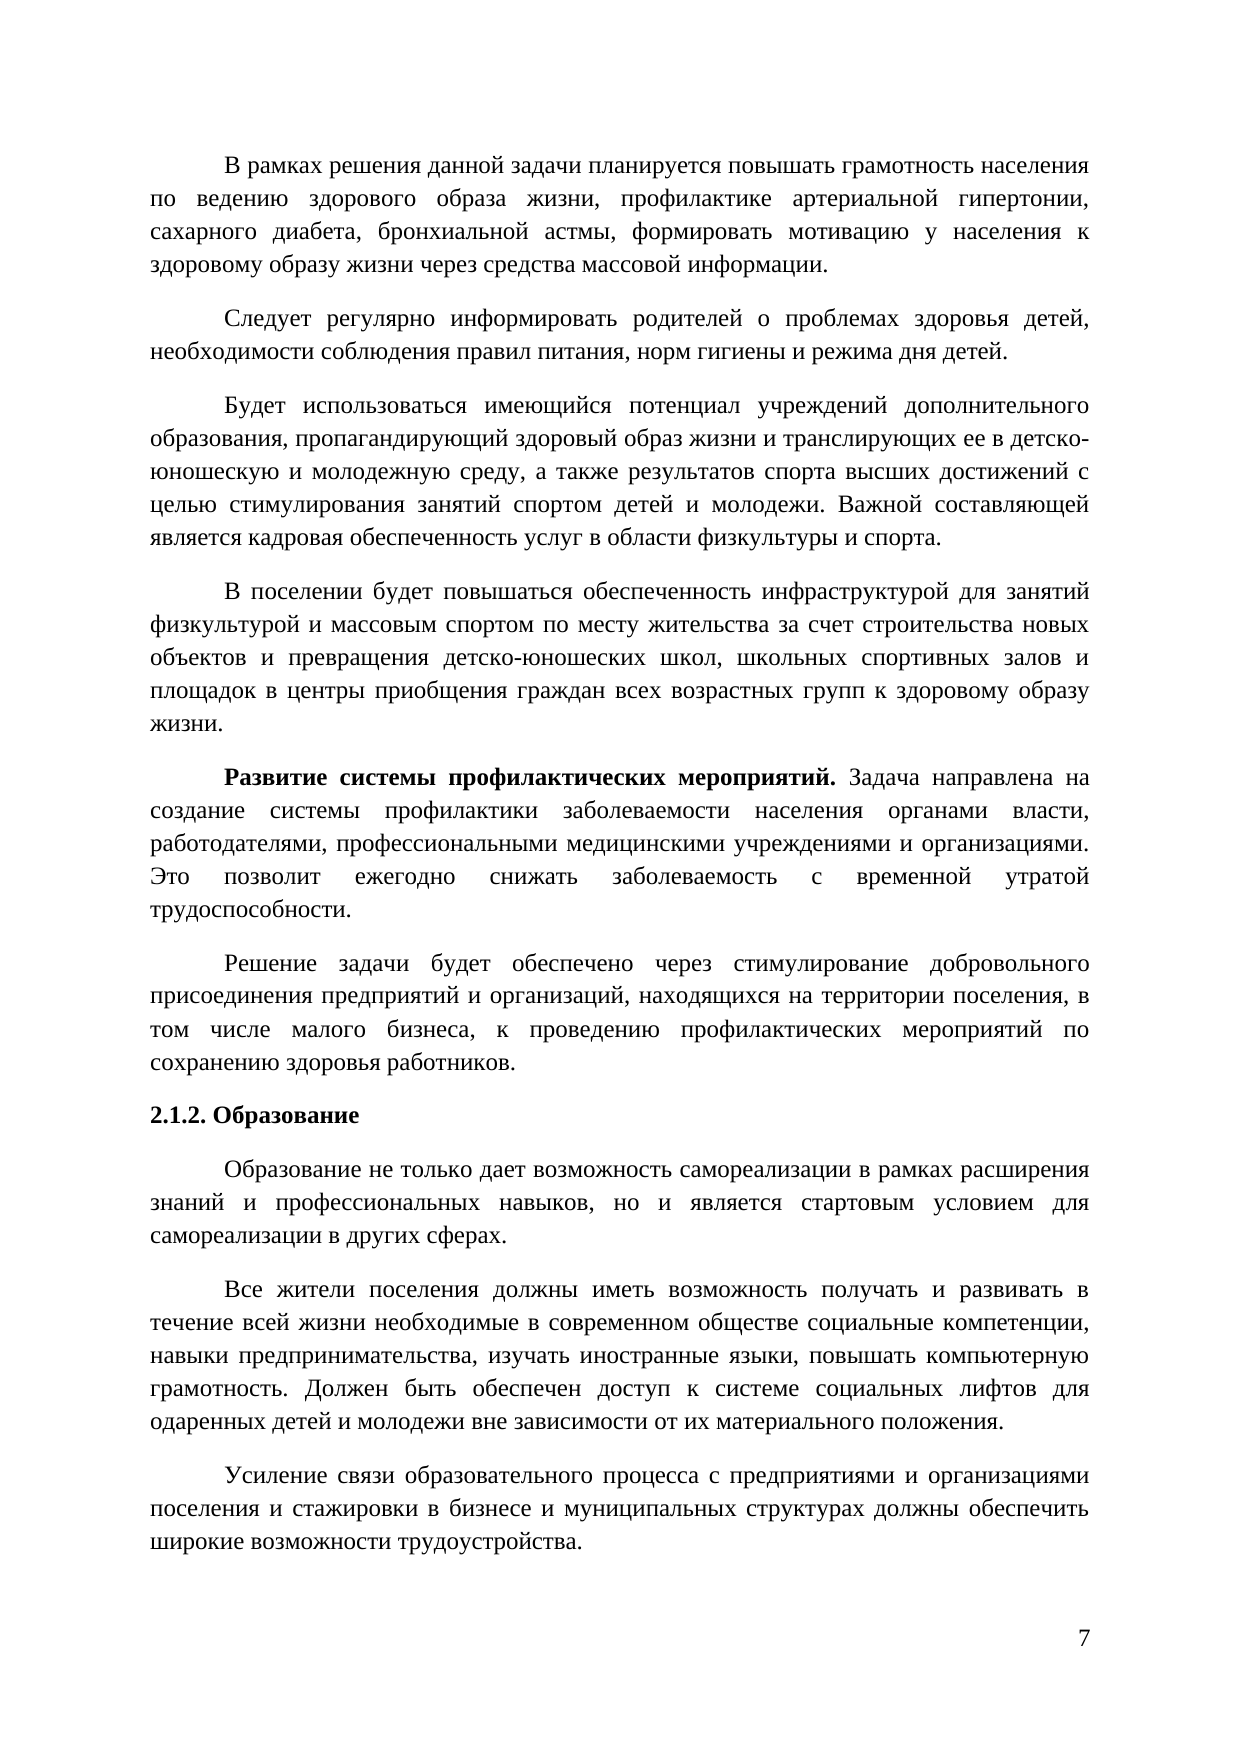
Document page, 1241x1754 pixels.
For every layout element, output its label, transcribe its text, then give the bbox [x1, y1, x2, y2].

text Образование не только дает возможность самореализации в рамках расширения знаний и профессиональных навыков, но и является стартовым условием для самореализации в других сферах. [150, 1154, 1090, 1249]
text Усиление связи образовательного процесса с предприятиями и организациями поселения и стажировки в бизнесе и муниципальных структурах должны обеспечить широкие возможности трудоустройства. [150, 1460, 1090, 1555]
text Развитие системы профилактических мероприятий. Задача направлена на создание системы профилактики заболеваемости населения органами власти, работодателями, профессиональными медицинскими учреждениями и организациями. Это позволит ежегодно снижать заболеваемость с временной утратой трудоспособности. [150, 762, 1090, 922]
text Решение задачи будет обеспечено через стимулирование добровольного присоединения предприятий и организаций, находящихся на территории поселения, в том числе малого бизнеса, к проведению профилактических мероприятий по сохранению здоровья работников. [150, 948, 1090, 1075]
text Будет использоваться имеющийся потенциал учреждений дополнительного образования, пропагандирующий здоровый образ жизни и транслирующих ее в детско-юношескую и молодежную среду, а также результатов спорта высших достижений с целью стимулирования занятий спортом детей и молодежи. Важной составляющей является кадровая обеспеченность услуг в области физкультуры и спорта. [150, 390, 1090, 551]
text В рамках решения данной задачи планируется повышать грамотность населения по ведению здорового образа жизни, профилактике артериальной гипертонии, сахарного диабета, бронхиальной астмы, формировать мотивацию у населения к здоровому образу жизни через средства массовой информации. [150, 150, 1090, 278]
text Следует регулярно информировать родителей о проблемах здоровья детей, необходимости соблюдения правил питания, норм гигиены и режима дня детей. [150, 303, 1090, 365]
text Все жители поселения должны иметь возможность получать и развивать в течение всей жизни необходимые в современном обществе социальные компетенции, навыки предпринимательства, изучать иностранные языки, повышать компьютерную грамотность. Должен быть обеспечен доступ к системе социальных лифтов для одаренных детей и молодежи вне зависимости от их материального положения. [150, 1274, 1090, 1435]
subtitle 2.1.2. Образование [150, 1101, 1090, 1129]
text В поселении будет повышаться обеспеченность инфраструктурой для занятий физкультурой и массовым спортом по месту жительства за счет строительства новых объектов и превращения детско-юношеских школ, школьных спортивных залов и площадок в центры приобщения граждан всех возрастных групп к здоровому образу жизни. [150, 576, 1090, 737]
